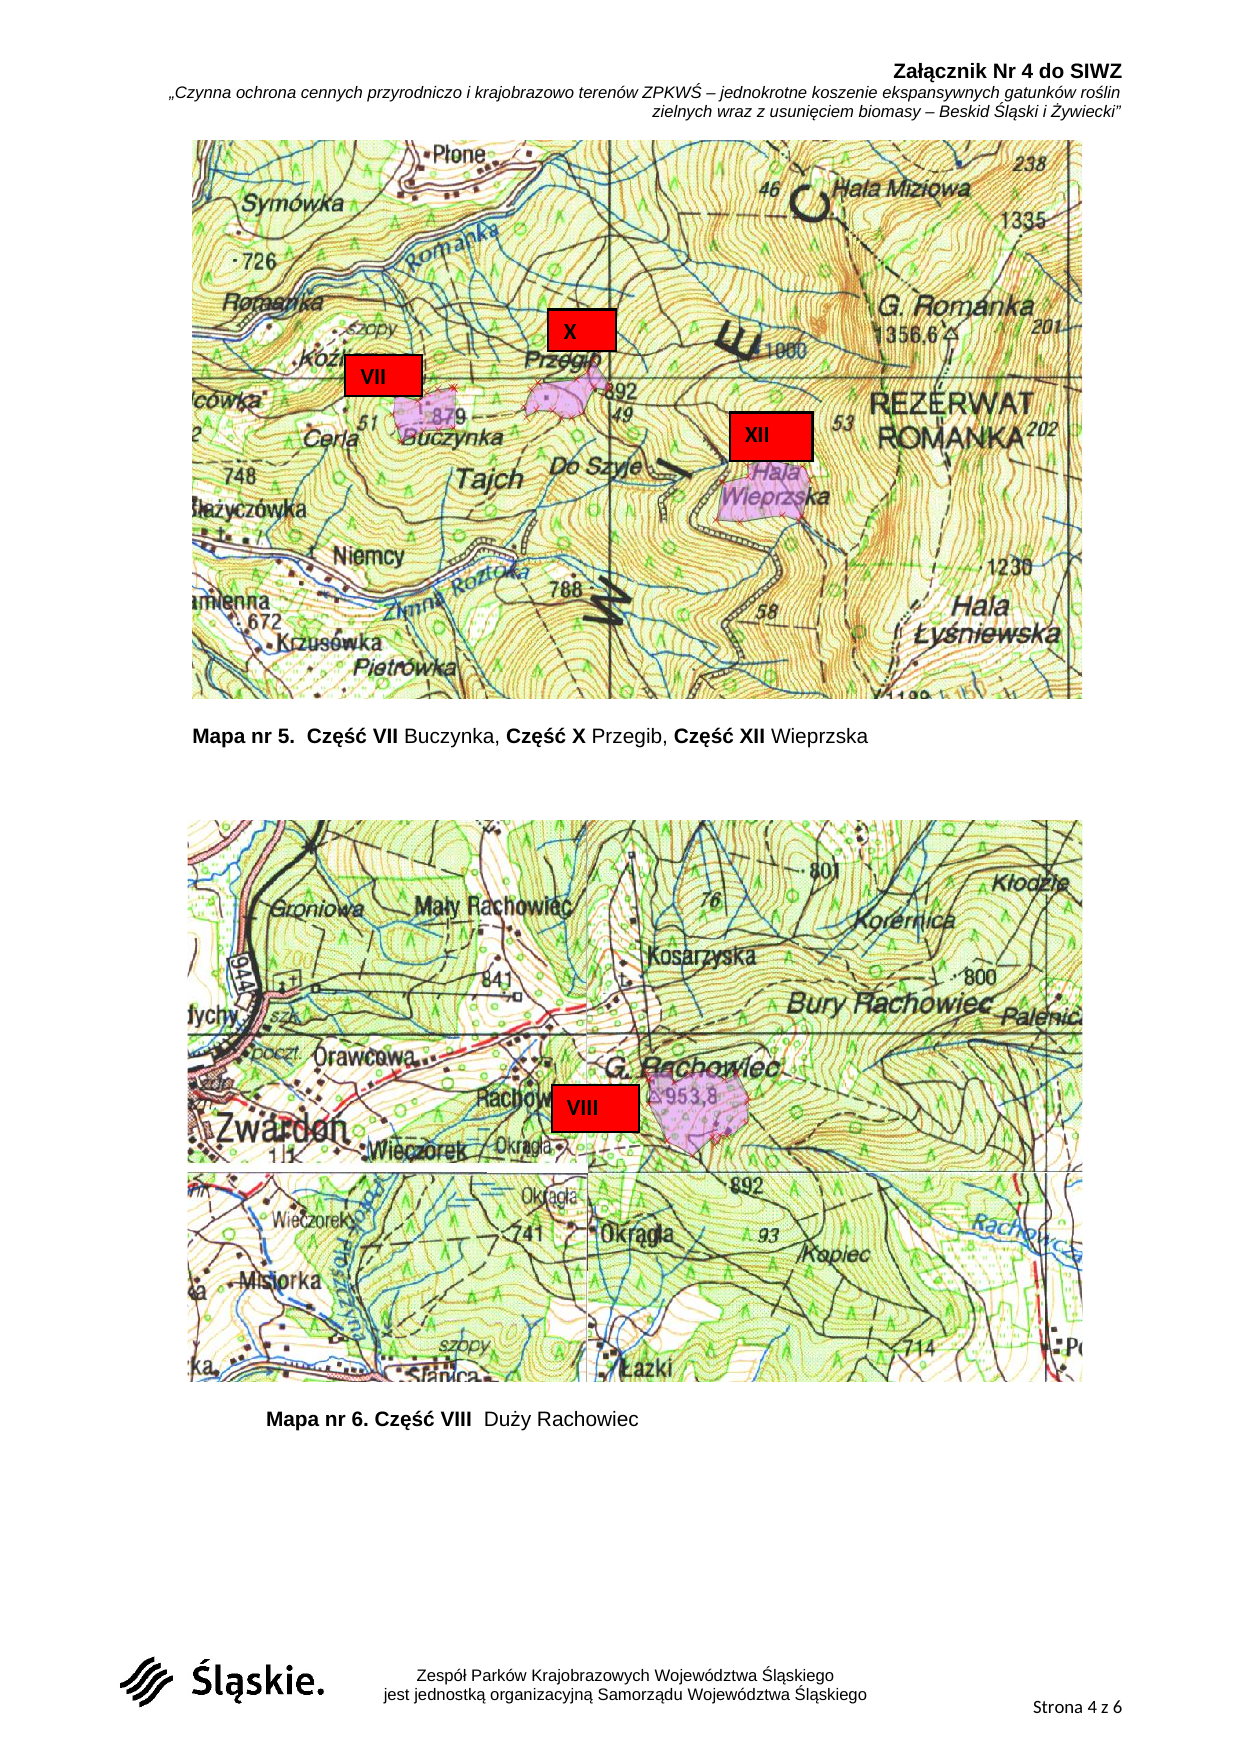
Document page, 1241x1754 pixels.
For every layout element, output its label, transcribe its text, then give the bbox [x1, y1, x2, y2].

picture [192, 140, 1083, 699]
picture [100, 1636, 339, 1724]
text Mapa nr 5. Część VII Buczynka, Część X Przegib, Część XII Wieprzska [148, 724, 1122, 748]
picture [187, 820, 1083, 1382]
text Mapa nr 6. Część VIII Duży Rachowiec [192, 1407, 1122, 1431]
